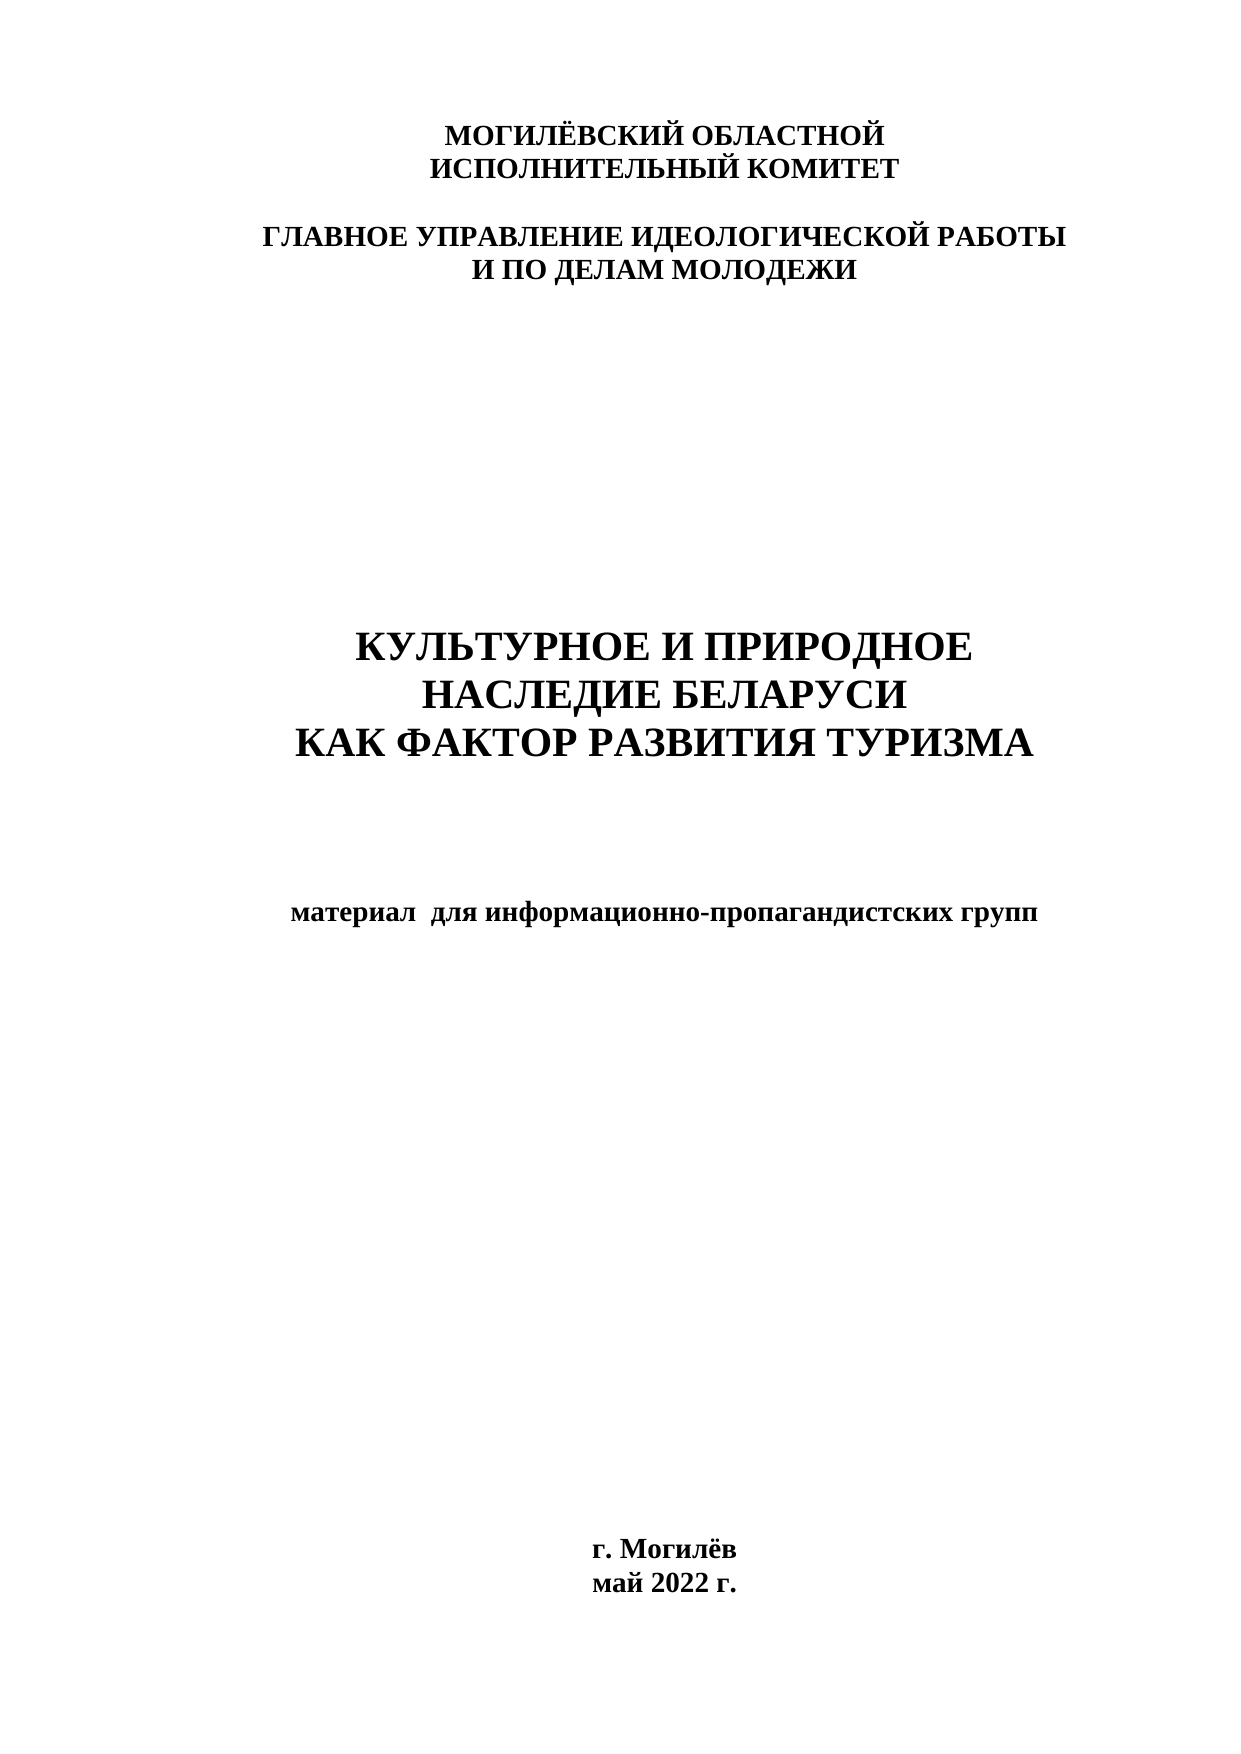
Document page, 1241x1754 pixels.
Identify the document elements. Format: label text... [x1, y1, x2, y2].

text КУЛЬТУРНОЕ И ПРИРОДНОЕ [177, 621, 1152, 669]
text КАК ФАКТОР РАЗВИТИЯ ТУРИЗМА [177, 717, 1152, 765]
text НАСЛЕДИЕ БЕЛАРУСИ [177, 669, 1152, 717]
text И ПО ДЕЛАМ МОЛОДЕЖИ [177, 252, 1152, 286]
text ИСПОЛНИТЕЛЬНЫЙ КОМИТЕТ [177, 152, 1152, 185]
text МОГИЛЁВСКИЙ ОБЛАСТНОЙ [177, 118, 1152, 152]
text материал для информационно-пропагандистских групп [177, 894, 1152, 928]
text май 2022 г. [177, 1565, 1152, 1599]
text г. Могилёв [177, 1532, 1152, 1565]
text ГЛАВНОЕ УПРАВЛЕНИЕ ИДЕОЛОГИЧЕСКОЙ РАБОТЫ [177, 219, 1152, 252]
